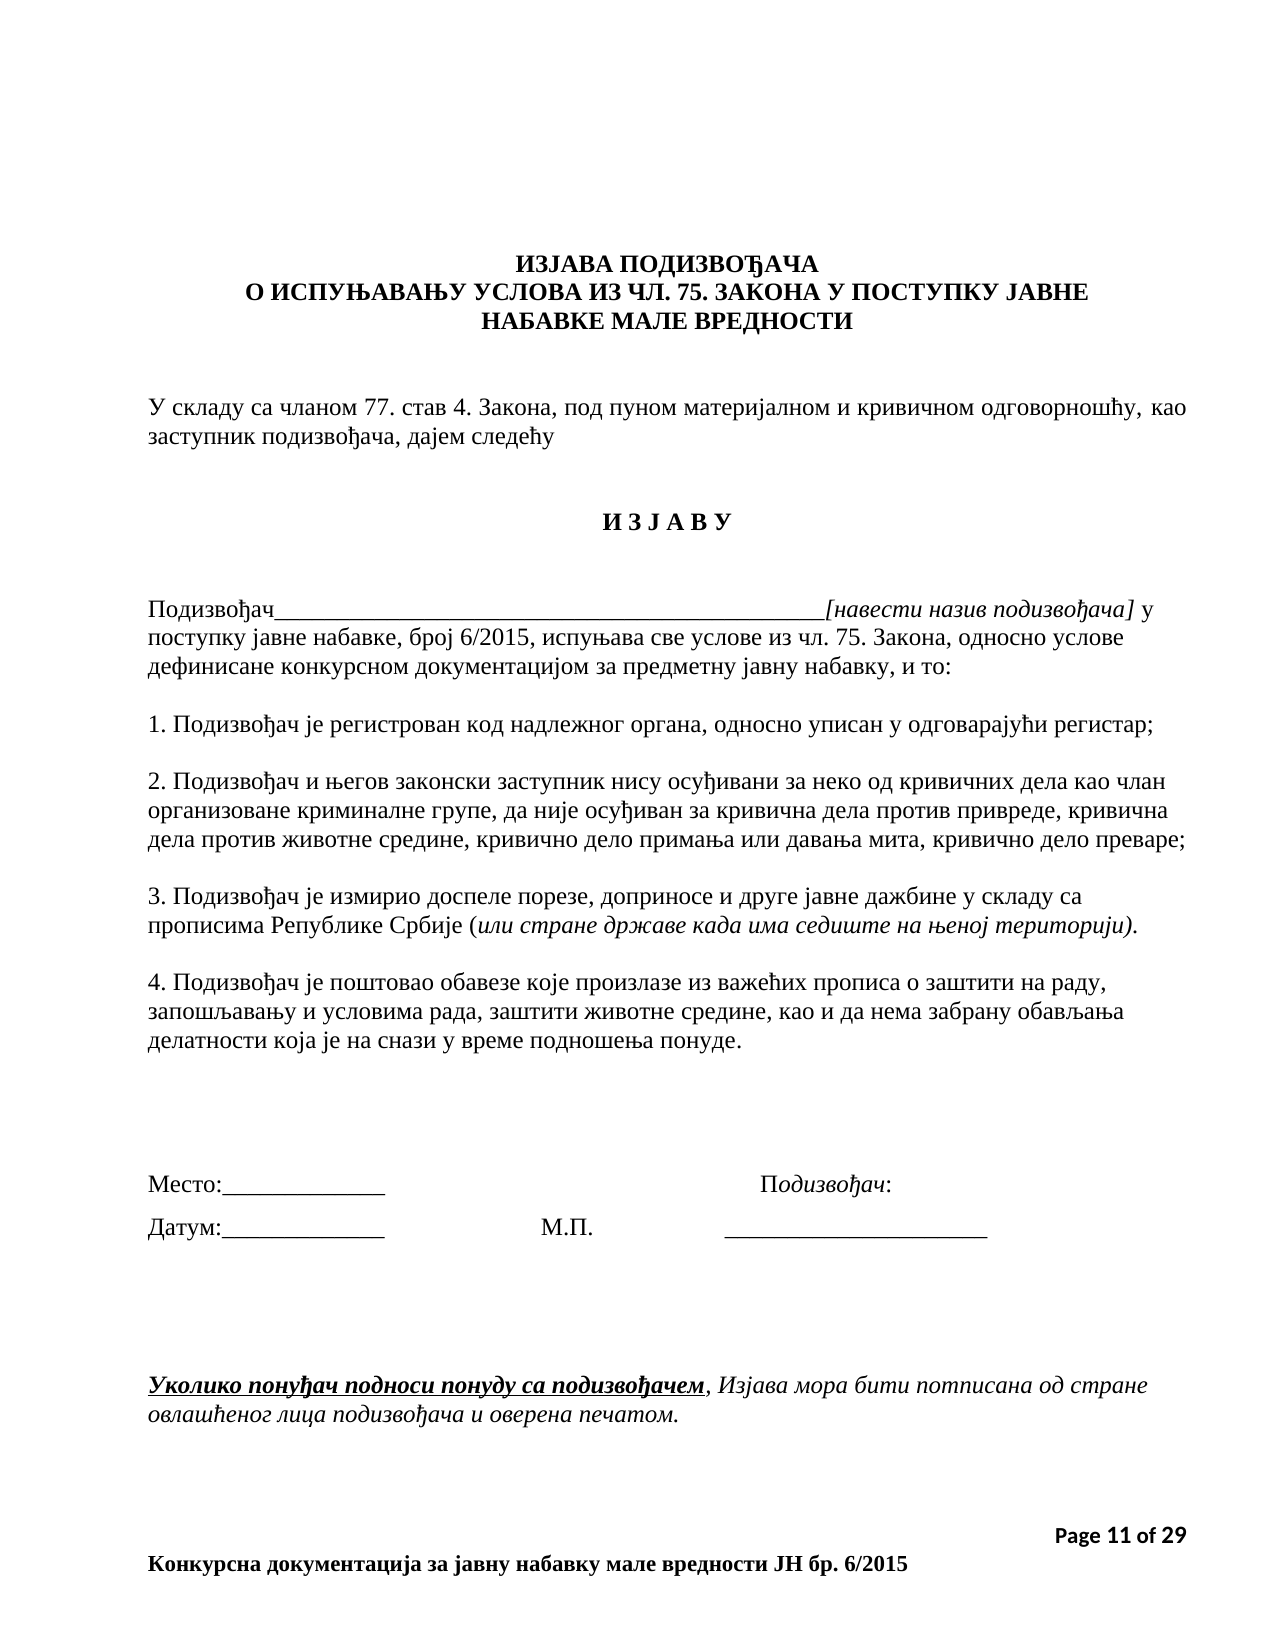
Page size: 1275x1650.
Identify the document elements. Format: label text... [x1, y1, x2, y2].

text 3. Подизвођач је измирио доспеле порезе, доприносе и друге јавне дажбине у складу са прописима Републике Србије (или стране државе када има седиште на њеној територији). [148, 881, 1186, 939]
text Уколико понуђач подноси понуду са подизвођачем, Изјава мора бити потписана од стране овлашћеног лица подизвођача и оверена печатом. [148, 1370, 1186, 1427]
text И З Ј А В У [148, 507, 1186, 536]
text 2. Подизвођач и његов законски заступник нису осуђивани за неко од кривичних дела као члан организоване криминалне групе, да није осуђиван за кривична дела против привреде, кривична дела против животне средине, кривично дело примања или давања мита, кривично дело преваре; [148, 766, 1186, 852]
text Подизвођач____________________________________________[навести назив подизвођача] у поступку јавне набавке, број 6/2015, испуњава све услове из чл. 75. Закона, односно услове дефинисане конкурсном документацијом за предметну јавну набавку, и то: [148, 594, 1186, 680]
text ИЗЈАВА ПОДИЗВОЂАЧА [148, 249, 1186, 277]
text 1. Подизвођач је регистрован код надлежног органа, односно уписан у одговарајући регистар; [148, 709, 1186, 737]
text Место:_____________ Подизвођач: [148, 1169, 1186, 1197]
text 4. Подизвођач је поштовао обавезе које произлазе из важећих прописа о заштити на раду, запошљавању и условима рада, заштити животне средине, као и да нема забрану обављања делатности која је на снази у време подношења понуде. [148, 967, 1186, 1054]
text НАБАВКЕ МАЛЕ ВРЕДНОСТИ [148, 306, 1186, 335]
text У складу са чланом 77. став 4. Закона, под пуном материјалном и кривичном одговорношћу, као заступник подизвођача, дајем следећу [148, 392, 1186, 450]
text Датум:_____________ М.П. _____________________ [148, 1212, 1186, 1241]
text О ИСПУЊАВАЊУ УСЛОВА ИЗ ЧЛ. 75. ЗАКОНА У ПОСТУПКУ ЈАВНЕ [148, 277, 1186, 306]
